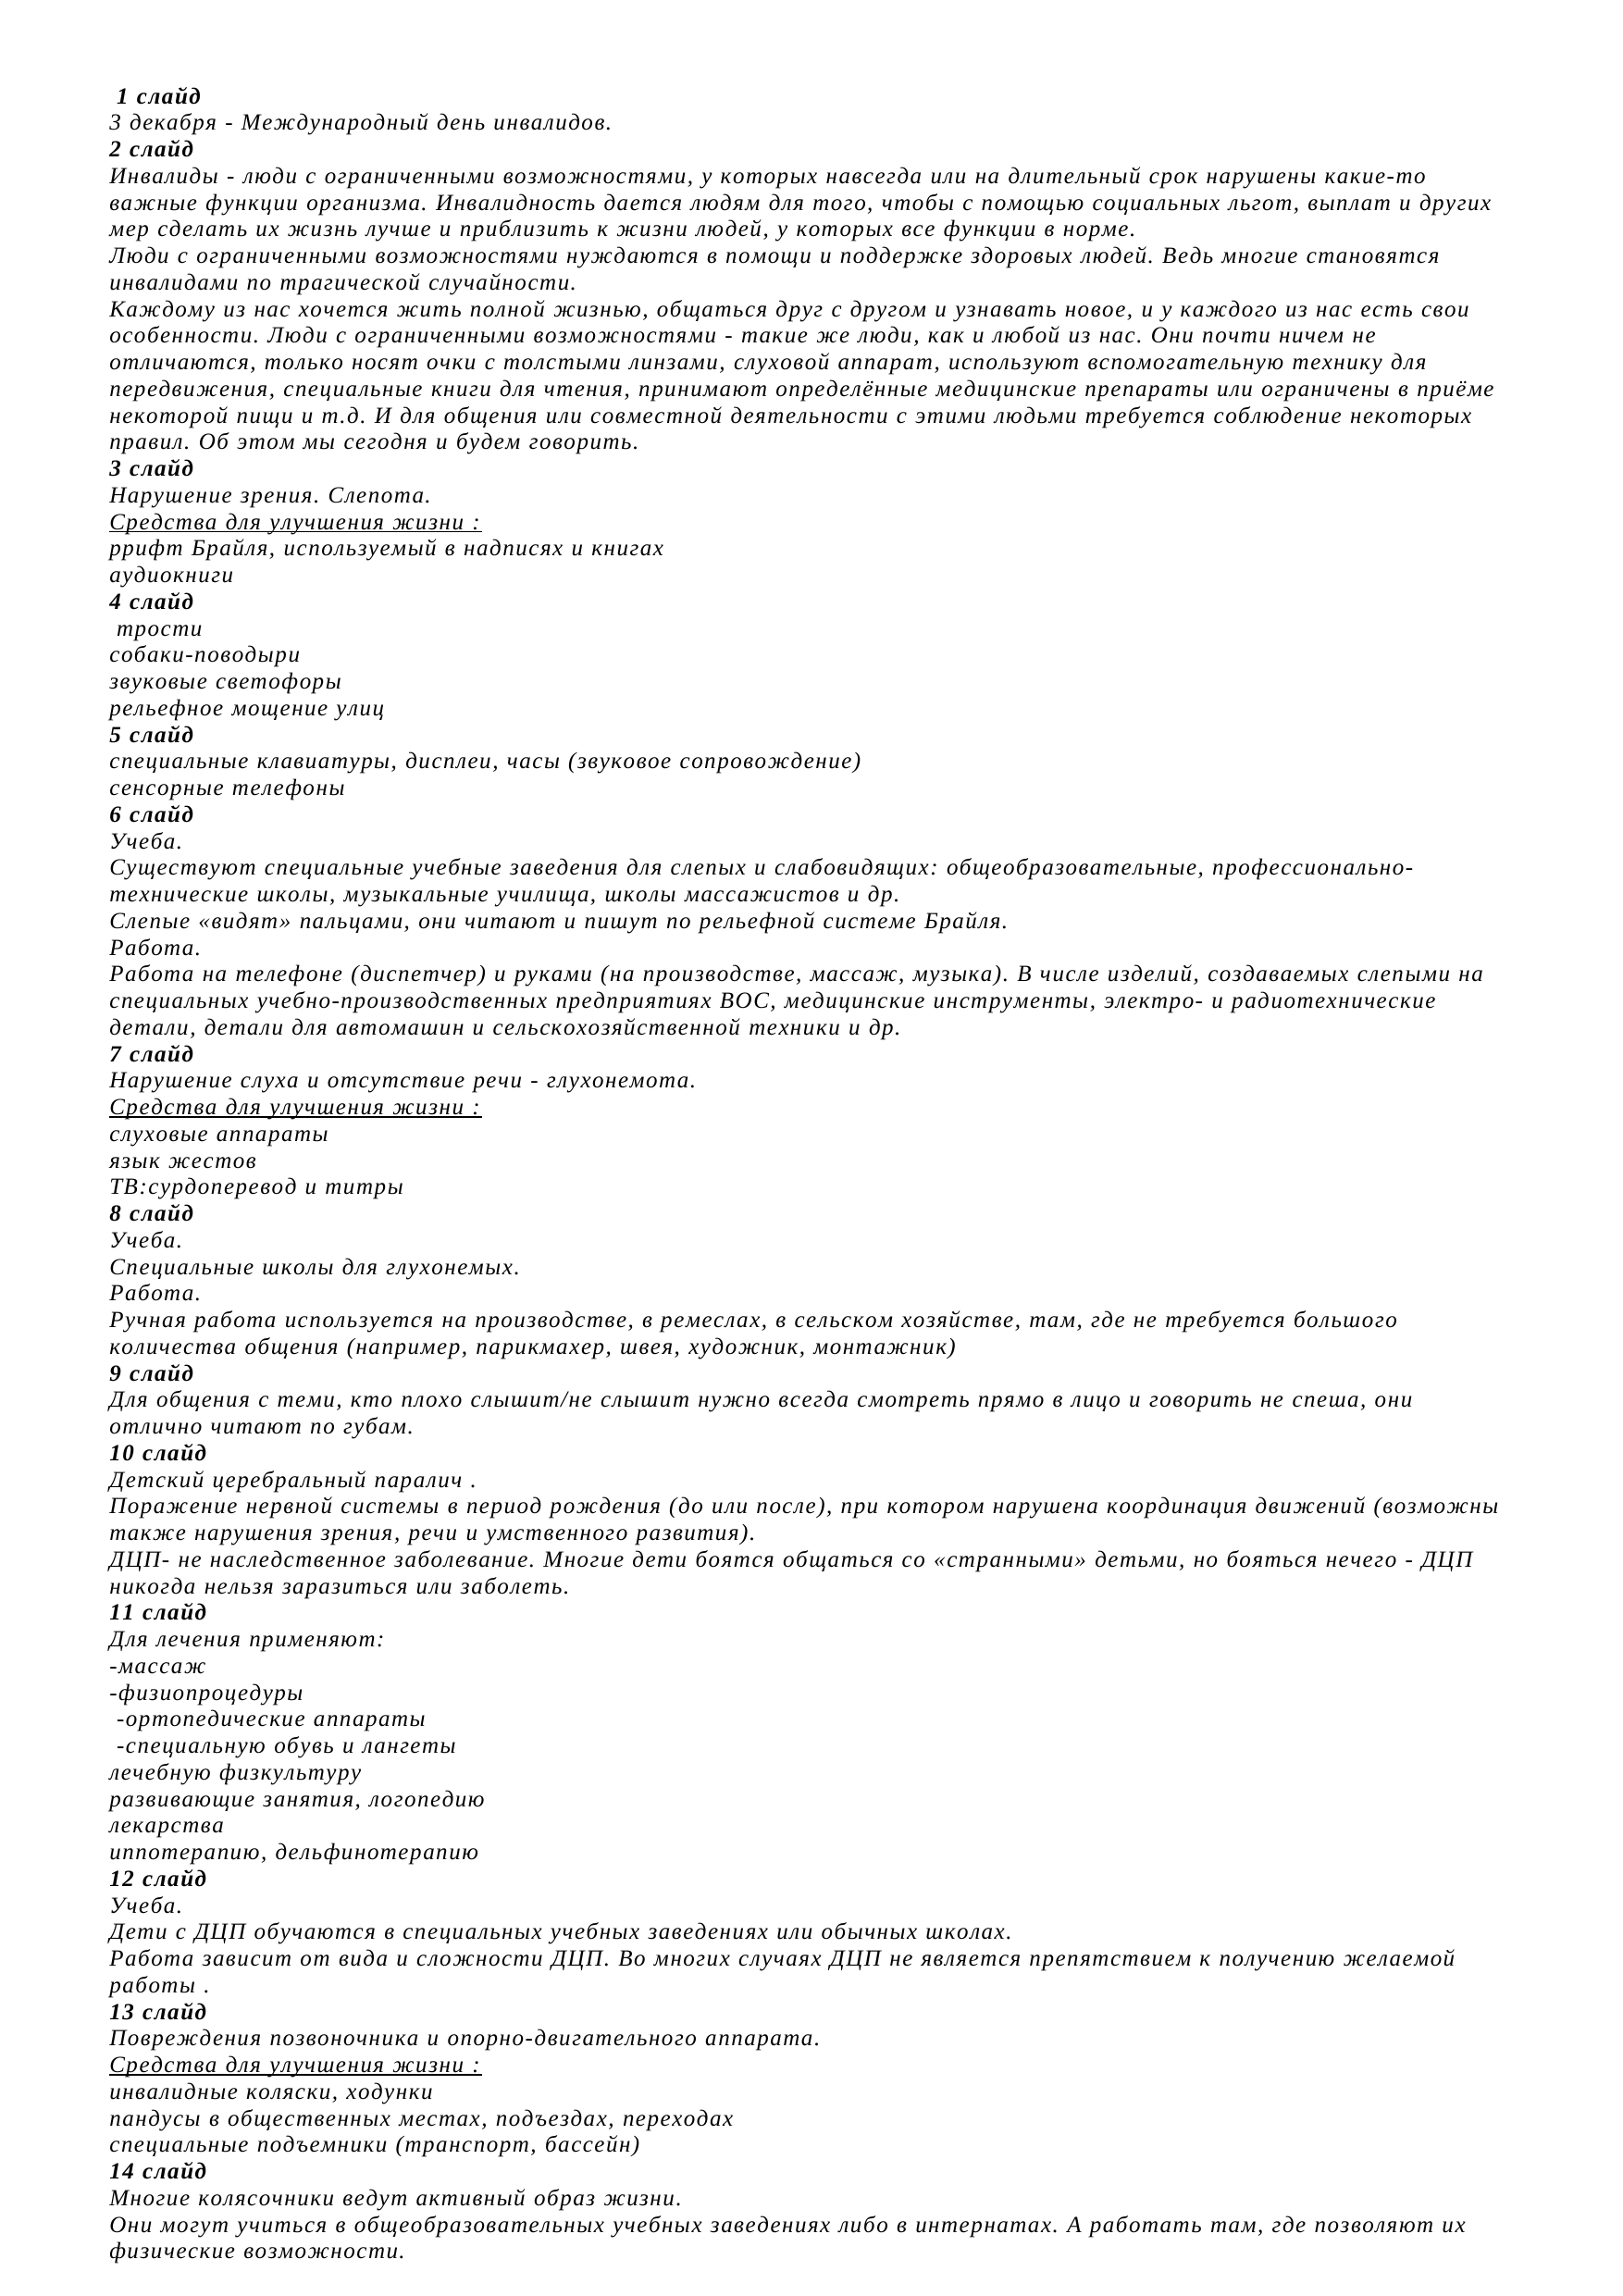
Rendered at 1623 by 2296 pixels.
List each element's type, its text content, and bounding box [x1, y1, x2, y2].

subtitle Слепые «видят» пальцами, они читают и пишут по рельефной системе Брайля. [109, 907, 1514, 934]
subtitle 8 слайд [109, 1199, 1514, 1226]
subtitle -ортопедические аппараты [109, 1705, 1514, 1731]
subtitle Люди с ограниченными возможностями нуждаются в помощи и поддержке здоровых людей. Ведь многие становятся инвалидами по трагической случайности. [109, 242, 1514, 295]
subtitle 4 слайд [109, 588, 1514, 614]
subtitle 2 слайд [109, 135, 1514, 162]
subtitle -физиопроцедуры [109, 1679, 1514, 1705]
subtitle Повреждения позвоночника и опорно-двигательного аппарата. [109, 2024, 1514, 2051]
subtitle сенсорные телефоны [109, 774, 1514, 800]
subtitle специальные клавиатуры, дисплеи, часы (звуковое сопровождение) [109, 747, 1514, 774]
subtitle Средства для улучшения жизни : [109, 2051, 1514, 2078]
subtitle звуковые светофоры [109, 667, 1514, 694]
subtitle лечебную физкультуру [109, 1758, 1514, 1785]
subtitle Средства для улучшения жизни : [109, 1093, 1514, 1120]
subtitle Для лечения применяют: [109, 1625, 1514, 1652]
subtitle трости [109, 614, 1514, 640]
subtitle Они могут учиться в общеобразовательных учебных заведениях либо в интернатах. А работать там, где позволяют их физические возможности. [109, 2211, 1514, 2264]
subtitle 7 слайд [109, 1040, 1514, 1066]
subtitle 1 слайд [109, 82, 1514, 108]
subtitle Поражение нервной системы в период рождения (до или после), при котором нарушена координация движений (возможны также нарушения зрения, речи и умственного развития). [109, 1492, 1514, 1545]
subtitle 14 слайд [109, 2157, 1514, 2184]
subtitle ррифт Брайля, используемый в надписях и книгах [109, 534, 1514, 561]
subtitle Средства для улучшения жизни : [109, 508, 1514, 534]
subtitle Работа. [109, 1279, 1514, 1306]
subtitle 3 декабря - Международный день инвалидов. [109, 108, 1514, 135]
subtitle 10 слайд [109, 1439, 1514, 1466]
subtitle ТВ:сурдоперевод и титры [109, 1173, 1514, 1199]
subtitle собаки-поводыри [109, 640, 1514, 667]
subtitle Каждому из нас хочется жить полной жизнью, общаться друг с другом и узнавать новое, и у каждого из нас есть свои особенности. Люди с ограниченными возможностями - такие же люди, как и любой из нас. Они почти ничем не отличаются, только носят очки с толстыми линзами, слуховой аппарат, используют вспомогательную технику для передвижения, специальные книги для чтения, принимают определённые медицинские препараты или ограничены в приёме некоторой пищи и т.д. И для общения или совместной деятельности с этими людьми требуется соблюдение некоторых правил. Об этом мы сегодня и будем говорить. [109, 295, 1514, 454]
subtitle -массаж [109, 1652, 1514, 1679]
subtitle язык жестов [109, 1147, 1514, 1173]
subtitle -специальную обувь и лангеты [109, 1731, 1514, 1758]
subtitle 3 слайд [109, 454, 1514, 481]
subtitle иппотерапию, дельфинотерапию [109, 1838, 1514, 1865]
subtitle слуховые аппараты [109, 1120, 1514, 1147]
subtitle Работа на телефоне (диспетчер) и руками (на производстве, массаж, музыка). В числе изделий, создаваемых слепыми на специальных учебно-производственных предприятиях ВОС, медицинские инструменты, электро- и радиотехнические детали, детали для автомашин и сельскохозяйственной техники и др. [109, 960, 1514, 1040]
subtitle Ручная работа используется на производстве, в ремеслах, в сельском хозяйстве, там, где не требуется большого количества общения (например, парикмахер, швея, художник, монтажник) [109, 1306, 1514, 1359]
subtitle лекарства [109, 1811, 1514, 1838]
subtitle 5 слайд [109, 721, 1514, 747]
subtitle Существуют специальные учебные заведения для слепых и слабовидящих: общеобразовательные, профессионально-технические школы, музыкальные училища, школы массажистов и др. [109, 853, 1514, 907]
subtitle развивающие занятия, логопедию [109, 1785, 1514, 1811]
subtitle Многие колясочники ведут активный образ жизни. [109, 2184, 1514, 2211]
subtitle Нарушение зрения. Слепота. [109, 481, 1514, 508]
subtitle ДЦП- не наследственное заболевание. Многие дети боятся общаться со «странными» детьми, но бояться нечего - ДЦП никогда нельзя заразиться или заболеть. [109, 1545, 1514, 1598]
subtitle специальные подъемники (транспорт, бассейн) [109, 2130, 1514, 2157]
subtitle Работа. [109, 934, 1514, 960]
subtitle Детский церебральный паралич . [109, 1466, 1514, 1492]
subtitle 12 слайд [109, 1865, 1514, 1892]
subtitle инвалидные коляски, ходунки [109, 2078, 1514, 2104]
subtitle аудиокниги [109, 561, 1514, 588]
subtitle Учеба. [109, 827, 1514, 853]
subtitle 13 слайд [109, 1998, 1514, 2024]
subtitle Учеба. [109, 1226, 1514, 1253]
subtitle Специальные школы для глухонемых. [109, 1253, 1514, 1279]
subtitle 11 слайд [109, 1598, 1514, 1625]
subtitle Для общения с теми, кто плохо слышит/не слышит нужно всегда смотреть прямо в лицо и говорить не спеша, они отлично читают по губам. [109, 1385, 1514, 1439]
subtitle Дети с ДЦП обучаются в специальных учебных заведениях или обычных школах. [109, 1917, 1514, 1944]
subtitle Учеба. [109, 1892, 1514, 1917]
subtitle Работа зависит от вида и сложности ДЦП. Во многих случаях ДЦП не является препятствием к получению желаемой работы . [109, 1944, 1514, 1998]
subtitle рельефное мощение улиц [109, 694, 1514, 721]
subtitle Инвалиды - люди с ограниченными возможностями, у которых навсегда или на длительный срок нарушены какие-то важные функции организма. Инвалидность дается людям для того, чтобы с помощью социальных льгот, выплат и других мер сделать их жизнь лучше и приблизить к жизни людей, у которых все функции в норме. [109, 162, 1514, 242]
subtitle Нарушение слуха и отсутствие речи - глухонемота. [109, 1066, 1514, 1093]
subtitle пандусы в общественных местах, подъездах, переходах [109, 2104, 1514, 2130]
subtitle 9 слайд [109, 1359, 1514, 1385]
subtitle 6 слайд [109, 800, 1514, 827]
